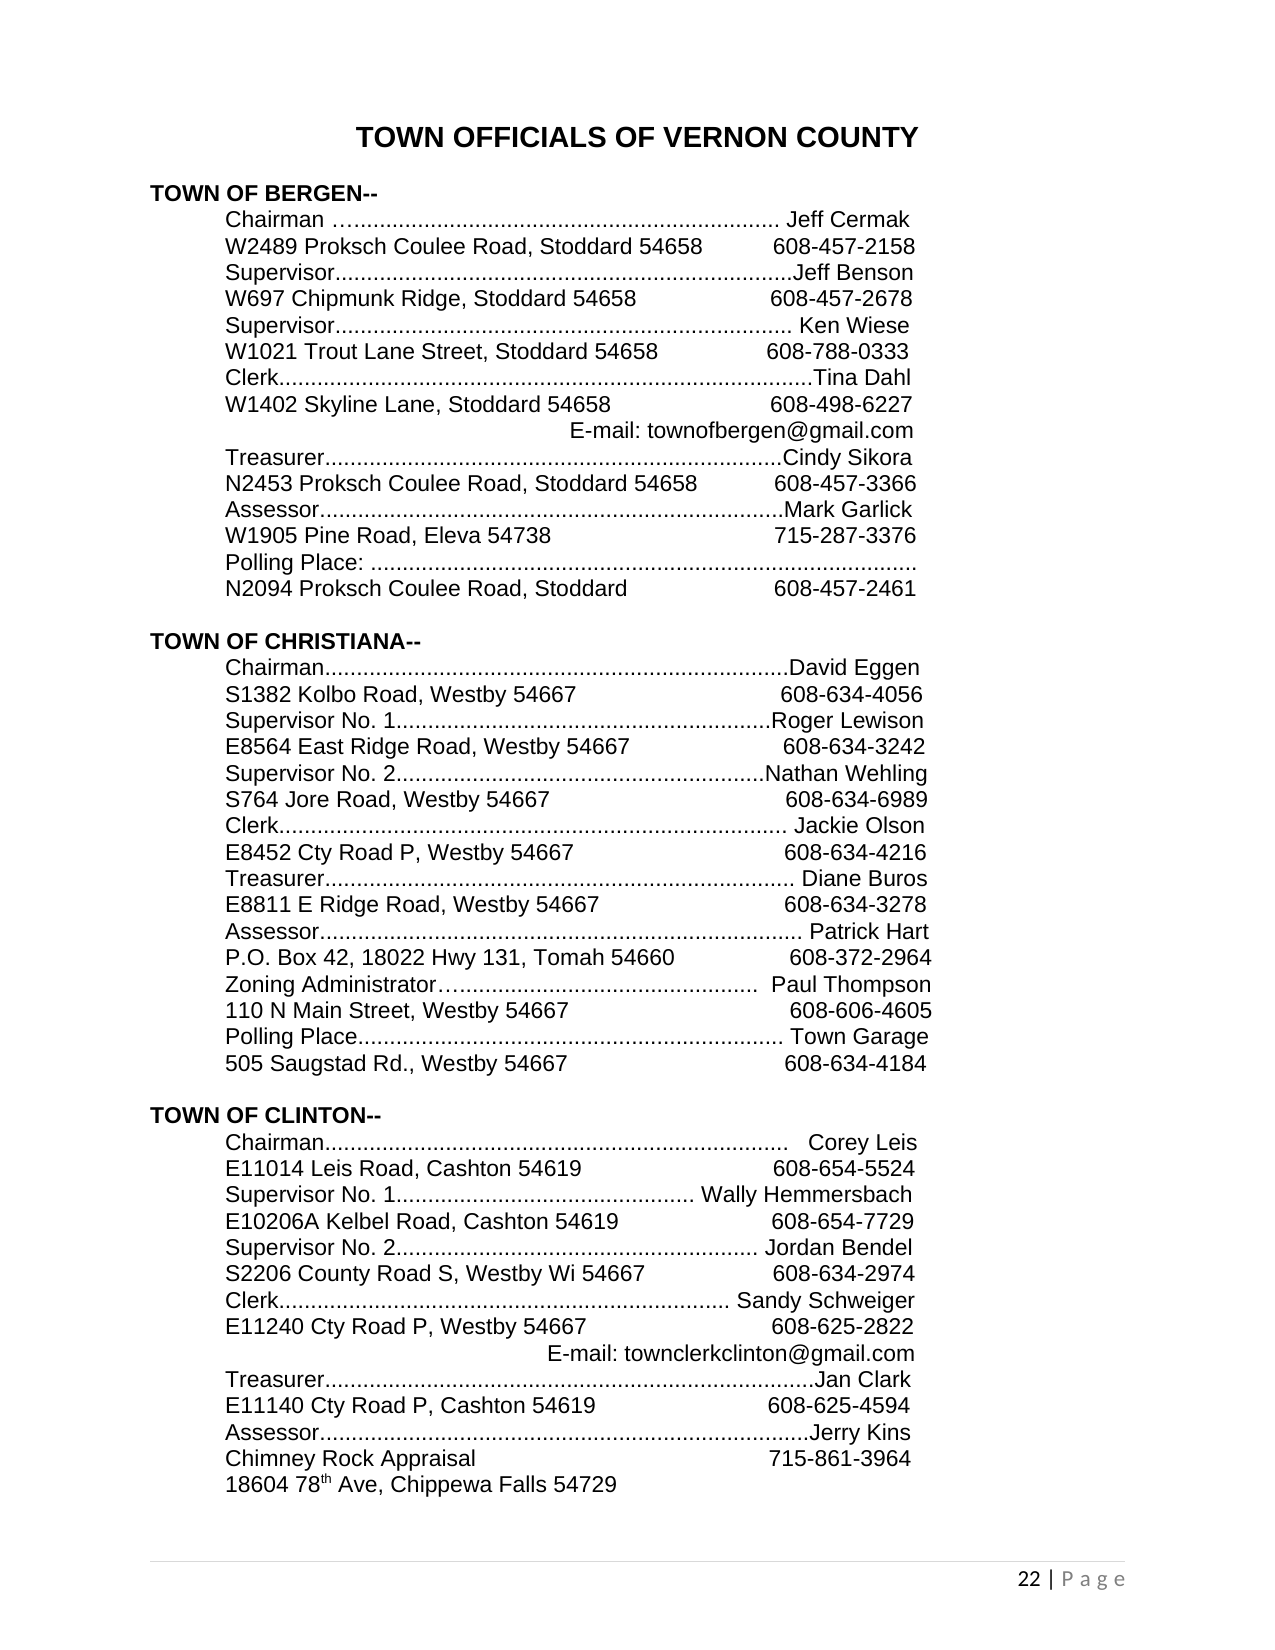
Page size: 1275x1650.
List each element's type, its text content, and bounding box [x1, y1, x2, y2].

text E11140 Cty Road P, Cashton 54619 608-625-4594 [225, 1392, 1125, 1418]
text Supervisor No. 1...........................................................Roger Lewison [225, 707, 1125, 733]
text N2094 Proksch Coulee Road, Stoddard 608-457-2461 [150, 575, 1125, 602]
text E10206A Kelbel Road, Cashton 54619 608-654-7729 [225, 1208, 1125, 1234]
text Chairman......................................................................... Corey Leis [225, 1129, 1125, 1155]
text W1905 Pine Road, Eleva 54738 715-287-3376 [150, 522, 1125, 549]
text Chairman …................................................................... Jeff Cermak [150, 206, 1125, 233]
text Assessor.........................................................................Mark Garlick [150, 496, 1125, 522]
text Chairman.........................................................................David Eggen [225, 654, 1125, 681]
text W1402 Skyline Lane, Stoddard 54658 608-498-6227 [225, 391, 1125, 417]
text Clerk....................................................................................Tina Dahl [150, 364, 1125, 391]
text E-mail: townclerkclinton@gmail.com [150, 1339, 1125, 1366]
text 505 Saugstad Rd., Westby 54667 608-634-4184 [225, 1049, 1125, 1076]
text Supervisor No. 2......................................................... Jordan Bendel [225, 1234, 1125, 1260]
text Chimney Rock Appraisal 715-861-3964 [225, 1445, 1125, 1471]
text E11014 Leis Road, Cashton 54619 608-654-5524 [225, 1155, 1125, 1181]
text Zoning Administrator…............................................... Paul Thompson [225, 971, 1125, 997]
text W1021 Trout Lane Street, Stoddard 54658 608-788-0333 [150, 338, 1125, 364]
text Treasurer.......................................................................... Diane Buros [225, 865, 1125, 891]
text 110 N Main Street, Westby 54667 608-606-4605 [225, 997, 1125, 1023]
text S2206 County Road S, Westby Wi 54667 608-634-2974 [225, 1260, 1125, 1287]
text Assessor.............................................................................Jerry Kins [225, 1418, 1125, 1445]
text Supervisor........................................................................ Ken Wiese [150, 312, 1125, 338]
text Supervisor........................................................................Jeff Benson [150, 259, 1125, 285]
text S1382 Kolbo Road, Westby 54667 608-634-4056 [225, 681, 1125, 707]
text Clerk................................................................................ Jackie Olson [225, 812, 1125, 839]
text Polling Place: ...................................................................................... [150, 549, 1125, 575]
text Polling Place................................................................... Town Garage [225, 1023, 1125, 1049]
text E8564 East Ridge Road, Westby 54667 608-634-3242 [225, 733, 1125, 760]
text P.O. Box 42, 18022 Hwy 131, Tomah 54660 608-372-2964 [225, 944, 1125, 971]
text E-mail: townofbergen@gmail.com [225, 417, 1125, 443]
text Assessor............................................................................ Patrick Hart [225, 918, 1125, 944]
text Treasurer........................................................................Cindy Sikora [150, 443, 1125, 470]
text S764 Jore Road, Westby 54667 608-634-6989 [225, 786, 1125, 812]
text W2489 Proksch Coulee Road, Stoddard 54658 608-457-2158 [225, 233, 1125, 259]
text Supervisor No. 1............................................... Wally Hemmersbach [225, 1181, 1125, 1208]
text TOWN OF CLINTON-- [150, 1102, 1125, 1129]
text TOWN OF CHRISTIANA-- [150, 628, 1125, 654]
text TOWN OF BERGEN-- [150, 180, 1125, 206]
text E11240 Cty Road P, Westby 54667 608-625-2822 [225, 1313, 1125, 1339]
text Treasurer.............................................................................Jan Clark [225, 1366, 1125, 1392]
text Supervisor No. 2..........................................................Nathan Wehling [225, 760, 1125, 786]
text Clerk....................................................................... Sandy Schweiger [225, 1287, 1125, 1313]
text E8452 Cty Road P, Westby 54667 608-634-4216 [225, 839, 1125, 865]
text N2453 Proksch Coulee Road, Stoddard 54658 608-457-3366 [225, 470, 1125, 496]
text TOWN OFFICIALS OF VERNON COUNTY [150, 120, 1125, 153]
text 18604 78th Ave, Chippewa Falls 54729 [225, 1471, 1125, 1498]
text E8811 E Ridge Road, Westby 54667 608-634-3278 [225, 891, 1125, 918]
text W697 Chipmunk Ridge, Stoddard 54658 608-457-2678 [150, 285, 1125, 312]
